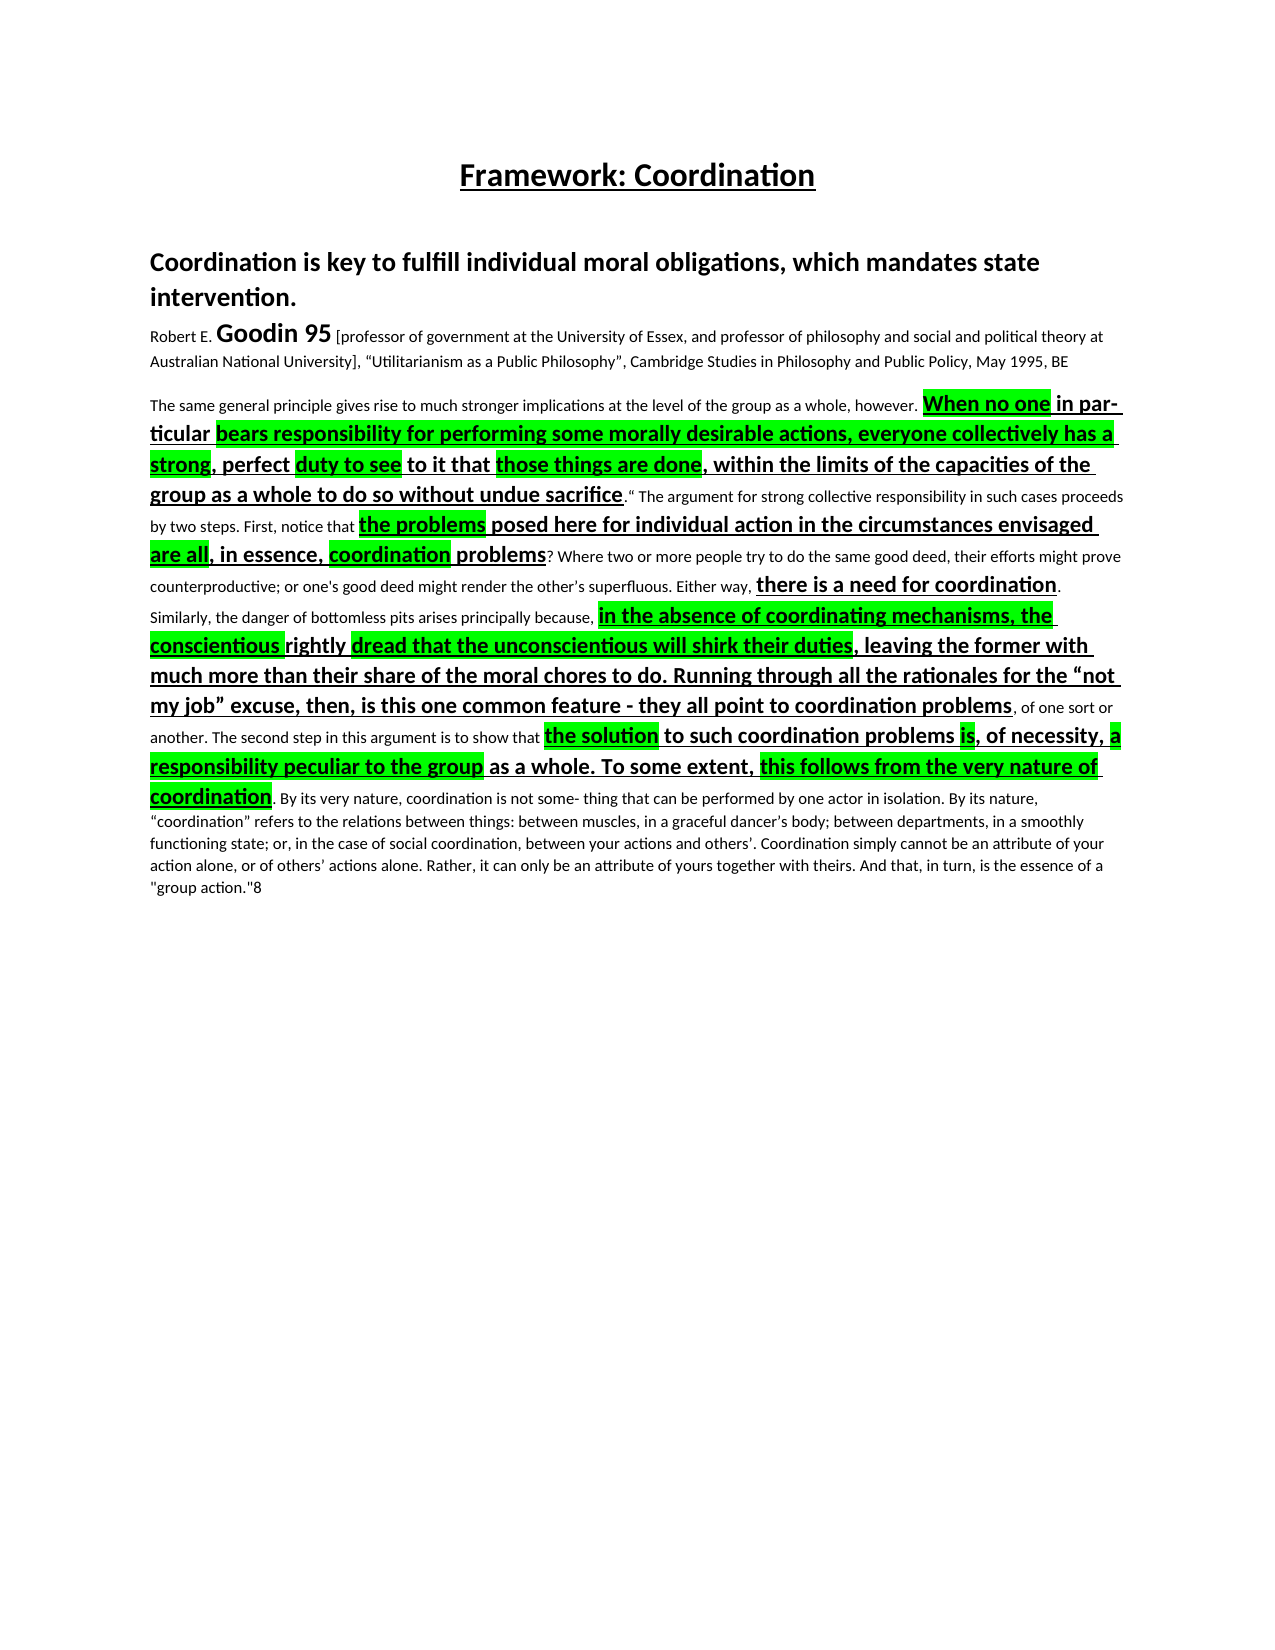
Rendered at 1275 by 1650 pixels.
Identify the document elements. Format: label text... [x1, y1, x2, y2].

subtitle Framework: Coordination [150, 154, 1125, 195]
text The same general principle gives rise to much stronger implications at the level of the group as a whole, however. When no one in par- ticular bears responsibility for performing some morally desirable actions, everyone collectively has a strong, perfect duty to see to it that those things are done, within the limits of the capacities of the group as a whole to do so without undue sacrifice.“ The argument for strong collective responsibility in such cases proceeds by two steps. First, notice that the problems posed here for individual action in the circumstances envisaged are all, in essence, coordination problems? Where two or more people try to do the same good deed, their efforts might prove counterproductive; or one's good deed might render the other’s superfluous. Either way, there is a need for coordination. Similarly, the danger of bottomless pits arises principally because, in the absence of coordinating mechanisms, the conscientious rightly dread that the unconscientious will shirk their duties, leaving the former with much more than their share of the moral chores to do. Running through all the rationales for the “not my job” excuse, then, is this one common feature - they all point to coordination problems, of one sort or another. The second step in this argument is to show that the solution to such coordination problems is, of necessity, a responsibility peculiar to the group as a whole. To some extent, this follows from the very nature of coordination. By its very nature, coordination is not some- thing that can be performed by one actor in isolation. By its nature, “coordination” refers to the relations between things: between muscles, in a graceful dancer’s body; between departments, in a smoothly functioning state; or, in the case of social coordination, between your actions and others’. Coordination simply cannot be an attribute of your action alone, or of others’ actions alone. Rather, it can only be an attribute of yours together with theirs. And that, in turn, is the essence of a "group action."8 [150, 389, 1125, 898]
subtitle Coordination is key to fulfill individual moral obligations, which mandates state intervention. [150, 245, 1125, 314]
text Robert E. Goodin 95 [professor of government at the University of Essex, and professor of philosophy and social and political theory at Australian National University], “Utilitarianism as a Public Philosophy”, Cambridge Studies in Philosophy and Public Policy, May 1995, BE [150, 316, 1125, 371]
